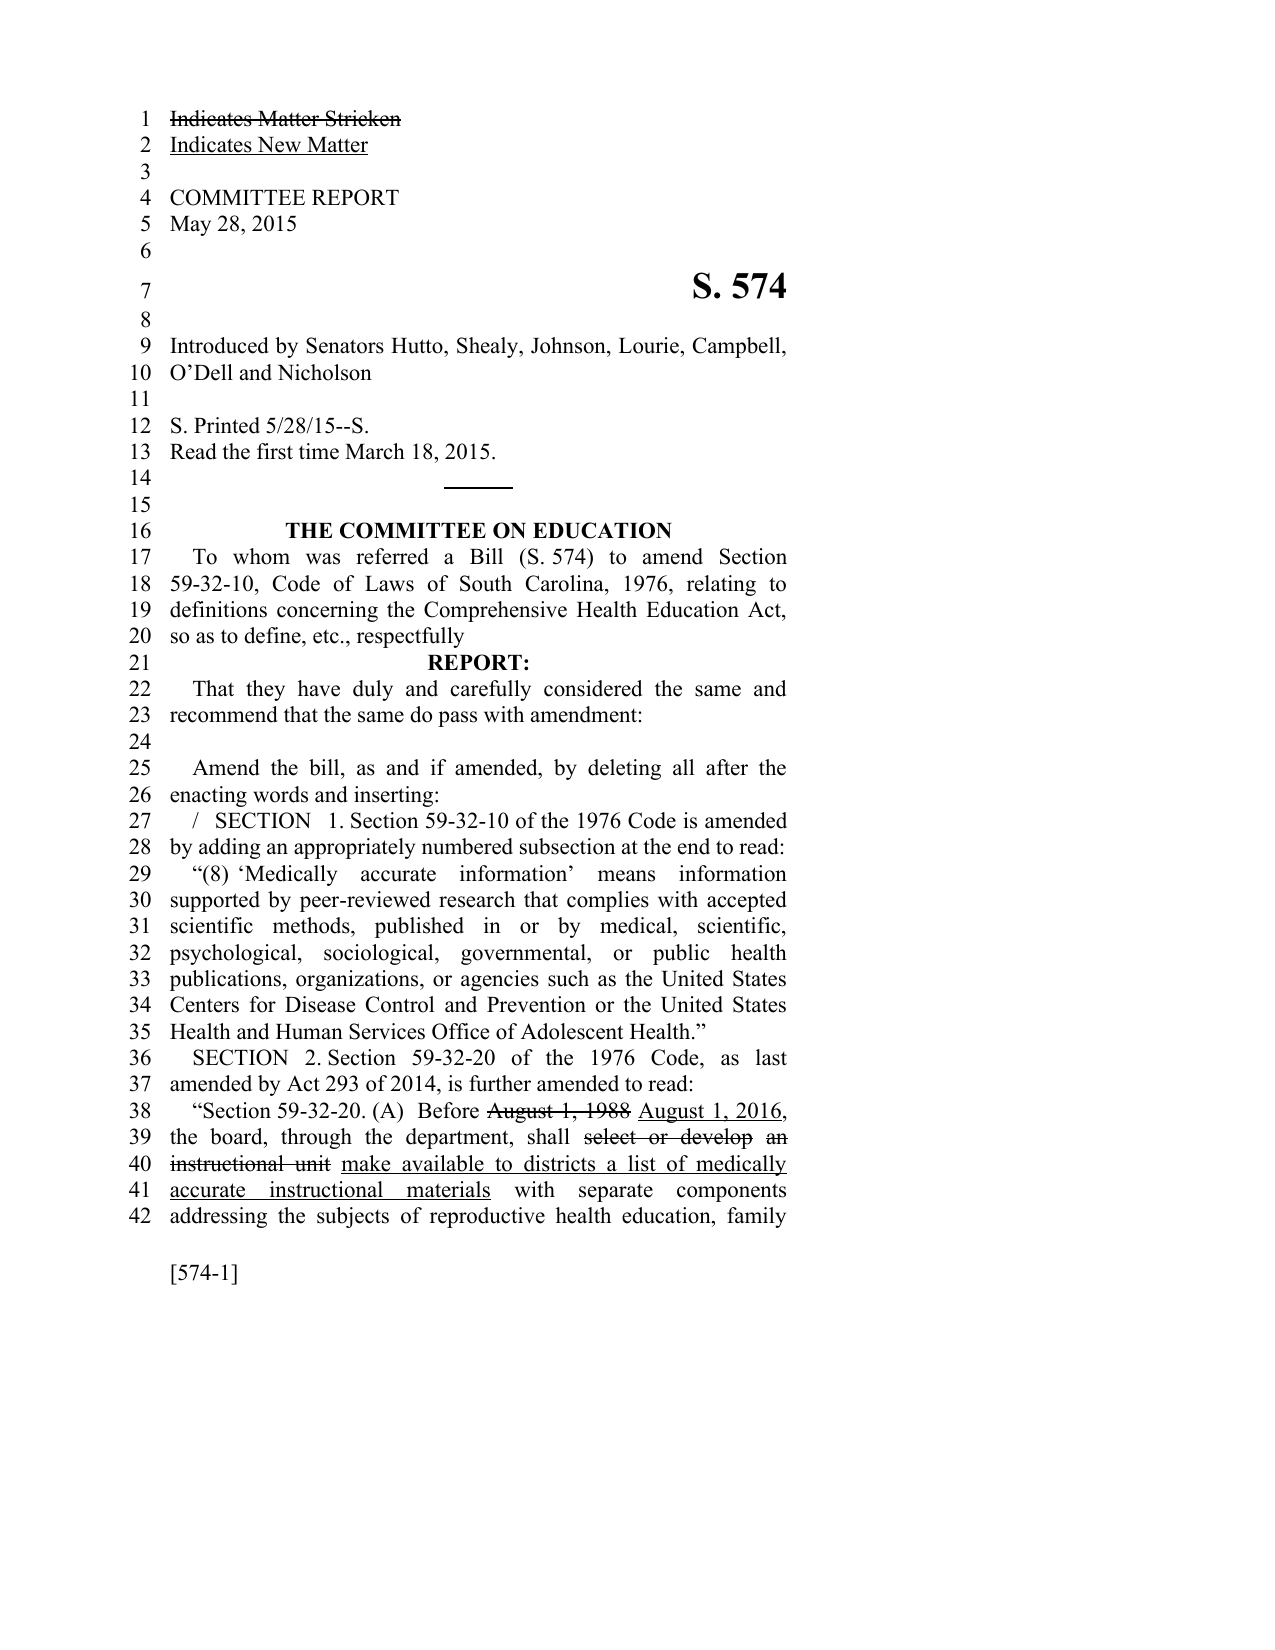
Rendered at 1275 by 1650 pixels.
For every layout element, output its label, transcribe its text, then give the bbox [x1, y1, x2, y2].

text Amend the bill, as and if amended, by deleting all after the enacting words and inserting: [169, 754, 787, 807]
text Introduced by Senators Hutto, Shealy, Johnson, Lourie, Campbell, O’Dell and Nicholson [169, 333, 787, 385]
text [169, 1097, 787, 1229]
text COMMITTEE REPORT [169, 184, 787, 210]
text S. 574 [169, 263, 787, 306]
text That they have duly and carefully considered the same and recommend that the same do pass with amendment: [169, 675, 787, 728]
text Indicates Matter Stricken [169, 105, 787, 131]
text S. Printed 5/28/15--S. [169, 412, 787, 438]
text THE COMMITTEE ON EDUCATION [169, 517, 787, 543]
text May 28, 2015 [169, 210, 787, 237]
text Read the first time March 18, 2015. [169, 438, 787, 464]
text “(8) ‘Medically accurate information’ means information supported by peer-reviewed research that complies with accepted scientific methods, published in or by medical, scientific, psychological, sociological, governmental, or public health publications, organizations, or agencies such as the United States Centers for Disease Control and Prevention or the United States Health and Human Services Office of Adolescent Health.” [169, 860, 787, 1044]
text SECTION 2. Section 59-32-20 of the 1976 Code, as last amended by Act 293 of 2014, is further amended to read: [169, 1044, 787, 1097]
text To whom was referred a Bill (S. 574) to amend Section 59-32-10, Code of Laws of South Carolina, 1976, relating to definitions concerning the Comprehensive Health Education Act, so as to define, etc., respectfully [169, 543, 787, 649]
text Indicates New Matter [169, 131, 787, 158]
text / SECTION 1. Section 59-32-10 of the 1976 Code is amended by adding an appropriately numbered subsection at the end to read: [169, 807, 787, 860]
text REPORT: [169, 649, 787, 675]
